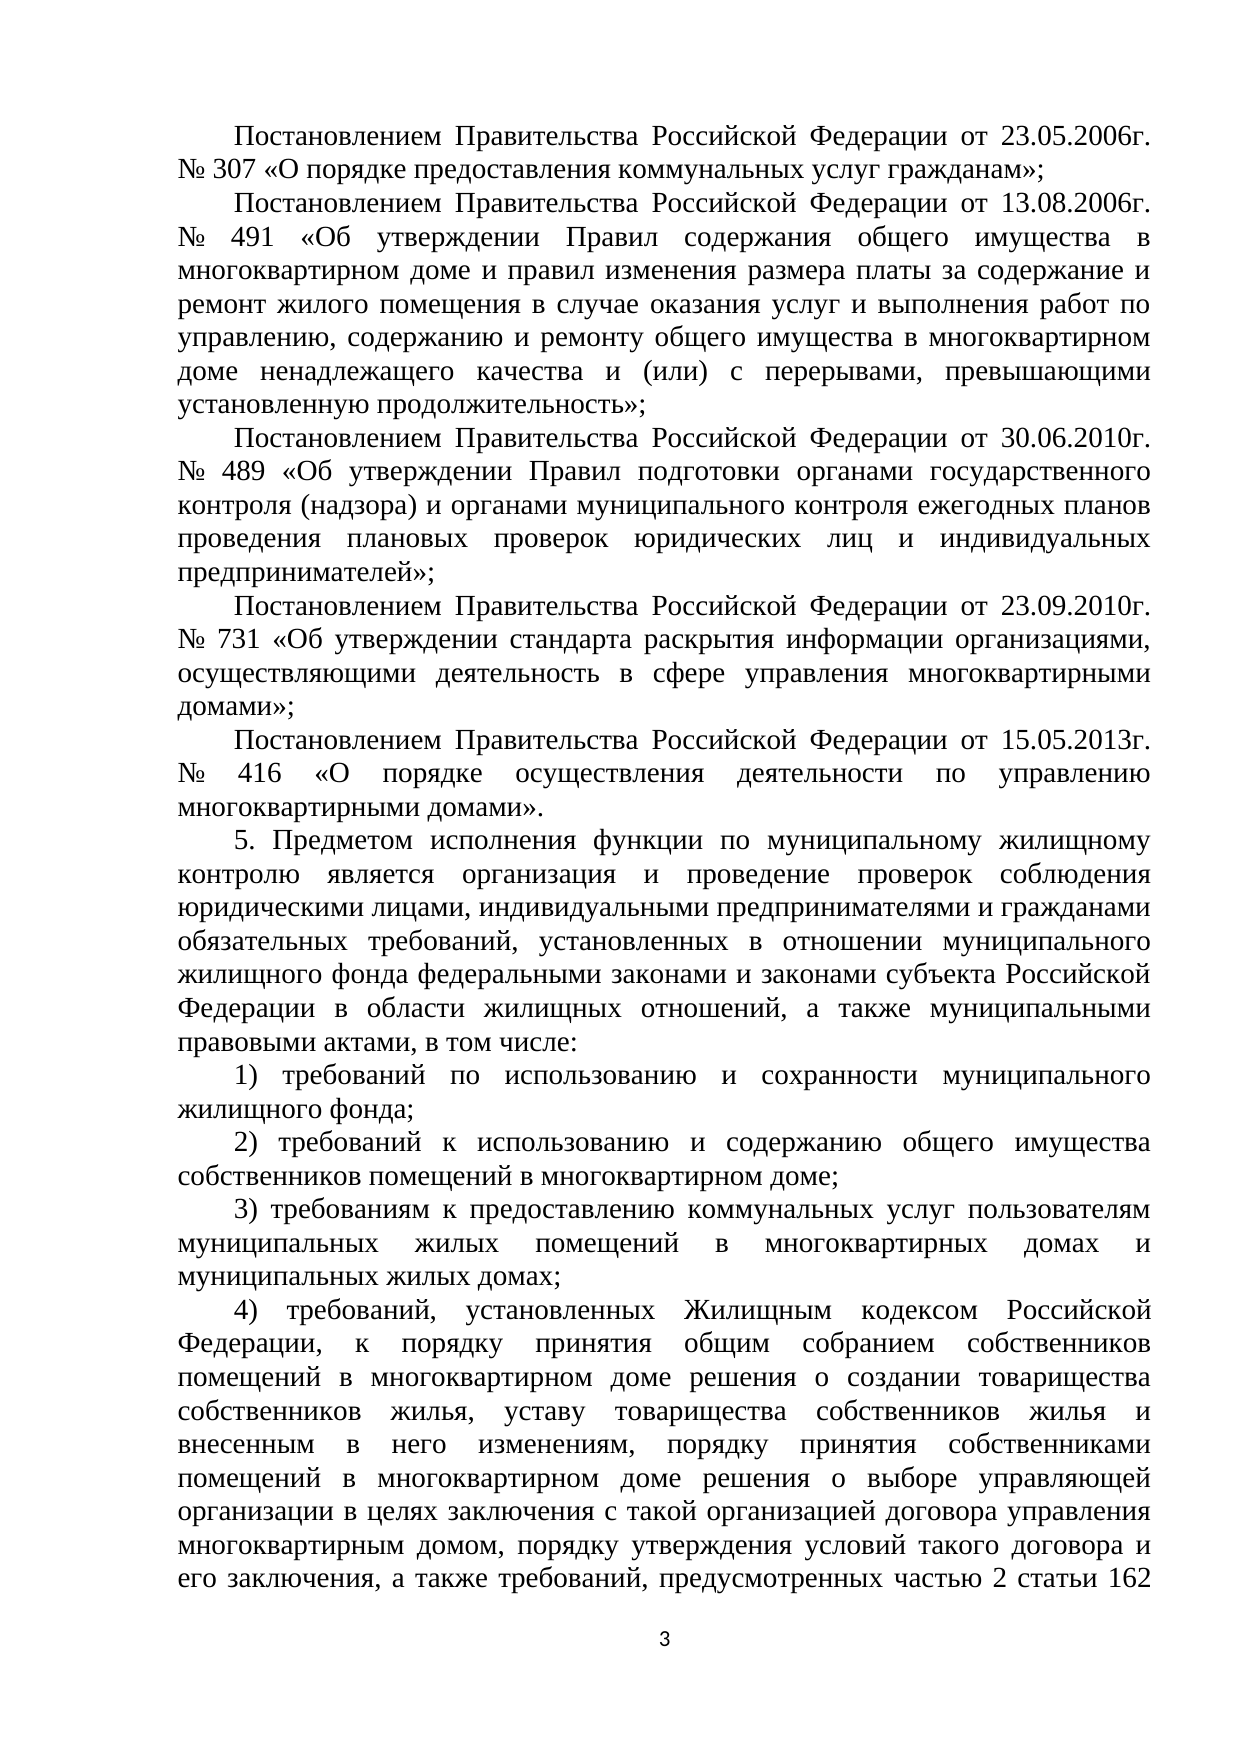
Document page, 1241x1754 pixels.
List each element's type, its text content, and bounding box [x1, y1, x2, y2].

text 3) требованиям к предоставлению коммунальных услуг пользователям муниципальных жилых помещений в многоквартирных домах и муниципальных жилых домах; [177, 1191, 1152, 1292]
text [177, 1292, 1152, 1594]
text Постановлением Правительства Российской Федерации от 30.06.2010г. № 489 «Об утверждении Правил подготовки органами государственного контроля (надзора) и органами муниципального контроля ежегодных планов проведения плановых проверок юридических лиц и индивидуальных предпринимателей»; [177, 420, 1152, 588]
text 1) требований по использованию и сохранности муниципального жилищного фонда; [177, 1057, 1152, 1124]
text Постановлением Правительства Российской Федерации от 23.09.2010г. № 731 «Об утверждении стандарта раскрытия информации организациями, осуществляющими деятельность в сфере управления многоквартирными домами»; [177, 588, 1152, 722]
text Постановлением Правительства Российской Федерации от 15.05.2013г. № 416 «О порядке осуществления деятельности по управлению многоквартирными домами». [177, 722, 1152, 822]
text Постановлением Правительства Российской Федерации от 13.08.2006г. № 491 «Об утверждении Правил содержания общего имущества в многоквартирном доме и правил изменения размера платы за содержание и ремонт жилого помещения в случае оказания услуг и выполнения работ по управлению, содержанию и ремонту общего имущества в многоквартирном доме ненадлежащего качества и (или) с перерывами, превышающими установленную продолжительность»; [177, 185, 1152, 420]
text 5. Предметом исполнения функции по муниципальному жилищному контролю является организация и проведение проверок соблюдения юридическими лицами, индивидуальными предпринимателями и гражданами обязательных требований, установленных в отношении муниципального жилищного фонда федеральными законами и законами субъекта Российской Федерации в области жилищных отношений, а также муниципальными правовыми актами, в том числе: [177, 822, 1152, 1057]
text 2) требований к использованию и содержанию общего имущества собственников помещений в многоквартирном доме; [177, 1124, 1152, 1191]
text Постановлением Правительства Российской Федерации от 23.05.2006г. № 307 «О порядке предоставления коммунальных услуг гражданам»; [177, 118, 1152, 185]
